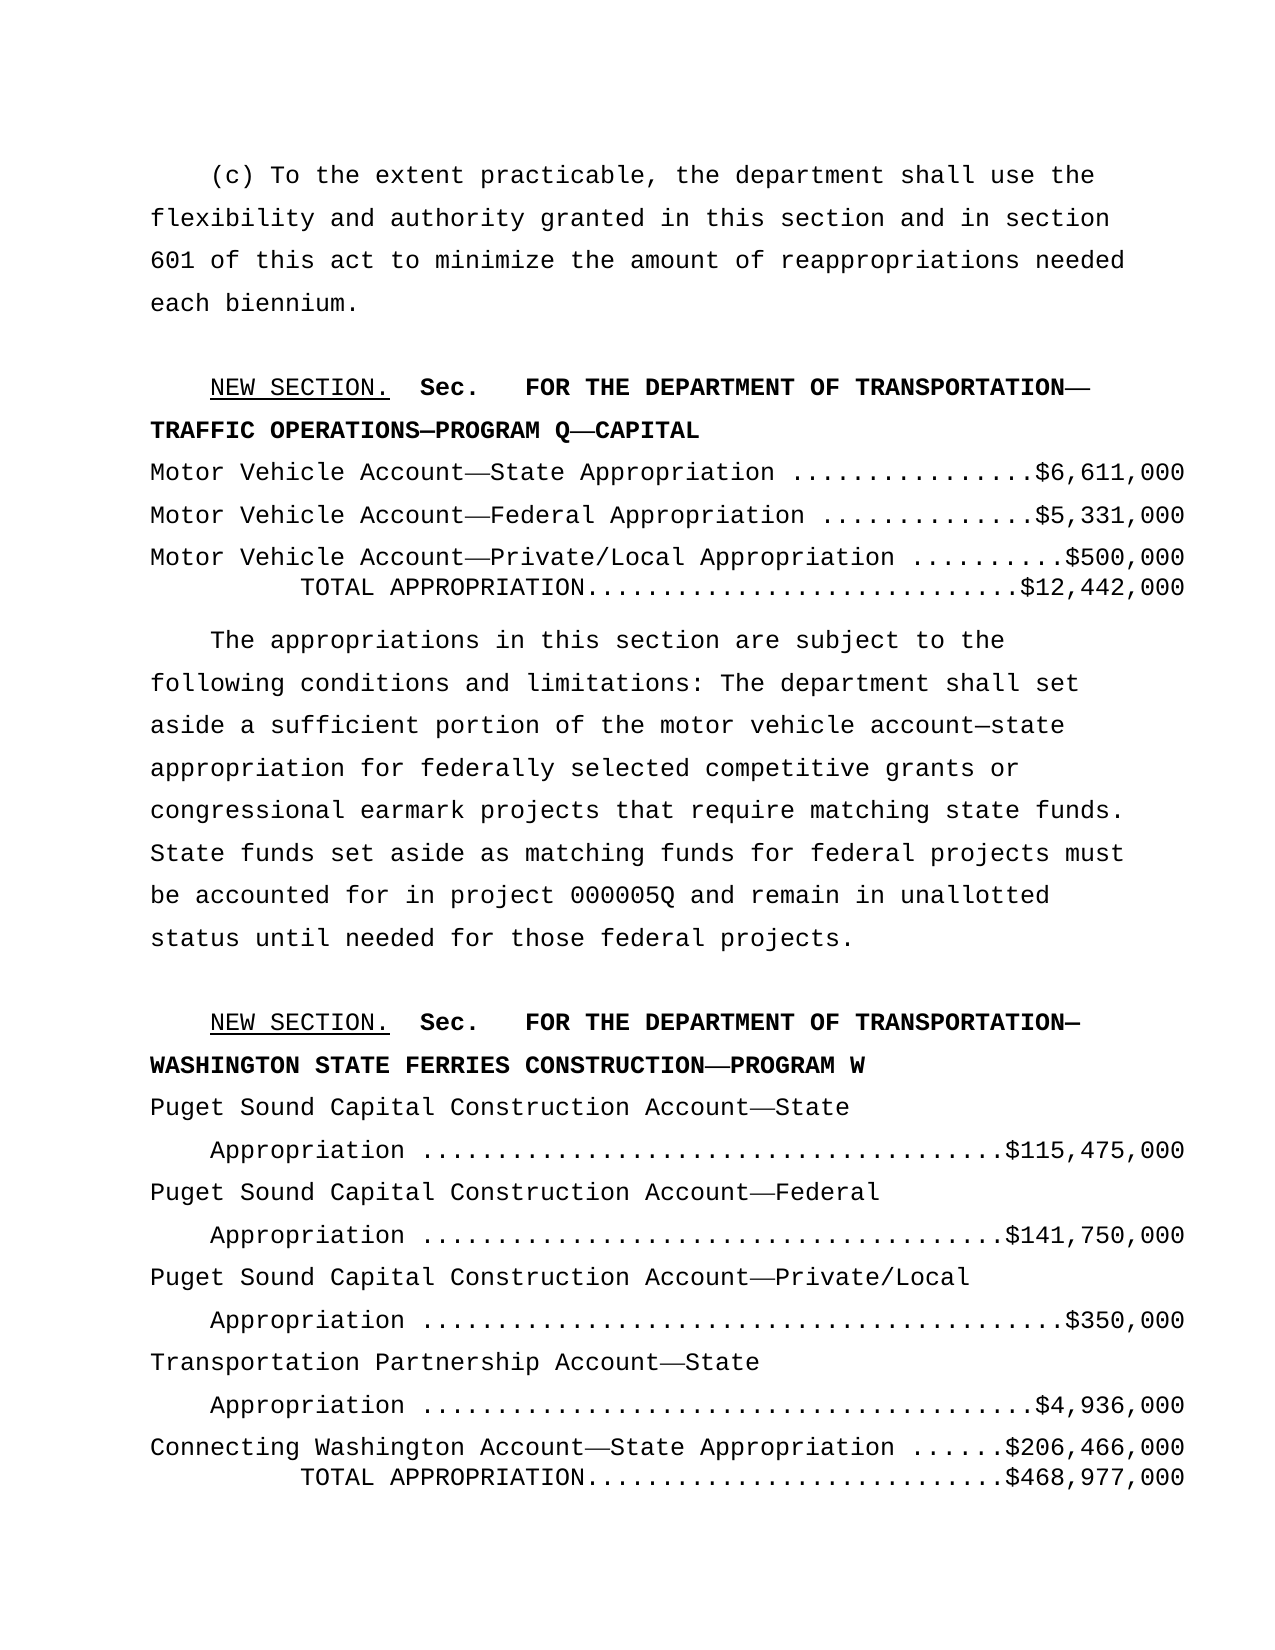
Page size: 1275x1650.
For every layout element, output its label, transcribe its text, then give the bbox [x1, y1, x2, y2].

text Appropriation $115,475,000 [150, 1124, 1125, 1167]
text Connecting Washington Account—State Appropriation $206,466,000 [150, 1422, 1125, 1464]
text Motor Vehicle Account—Federal Appropriation $5,331,000 [150, 489, 1125, 532]
text NEW SECTION. Sec. FOR THE DEPARTMENT OF TRANSPORTATION—WASHINGTON STATE FERRIES CONSTRUCTION—PROGRAM W [150, 997, 1125, 1082]
text Puget Sound Capital Construction Account—Federal [150, 1167, 1125, 1209]
text Appropriation $350,000 [150, 1294, 1125, 1337]
text The appropriations in this section are subject to the following conditions and limitations: The department shall set aside a sufficient portion of the motor vehicle account—state appropriation for federally selected competitive grants or congressional earmark projects that require matching state funds. State funds set aside as matching funds for federal projects must be accounted for in project 000005Q and remain in unallotted status until needed for those federal projects. [150, 615, 1125, 955]
text Puget Sound Capital Construction Account—Private/Local [150, 1252, 1125, 1294]
text Puget Sound Capital Construction Account—State [150, 1082, 1125, 1124]
text Appropriation $141,750,000 [150, 1209, 1125, 1252]
text NEW SECTION. Sec. FOR THE DEPARTMENT OF TRANSPORTATION—TRAFFIC OPERATIONS—PROGRAM Q—CAPITAL [150, 362, 1125, 447]
text TOTAL APPROPRIATION $468,977,000 [150, 1464, 1125, 1492]
text Appropriation $4,936,000 [150, 1379, 1125, 1422]
text Motor Vehicle Account—State Appropriation $6,611,000 [150, 447, 1125, 489]
text Transportation Partnership Account—State [150, 1337, 1125, 1379]
text (c) To the extent practicable, the department shall use the flexibility and authority granted in this section and in section 601 of this act to minimize the amount of reappropriations needed each biennium. [150, 150, 1125, 320]
text TOTAL APPROPRIATION $12,442,000 [150, 574, 1125, 602]
text Motor Vehicle Account—Private/Local Appropriation $500,000 [150, 532, 1125, 574]
